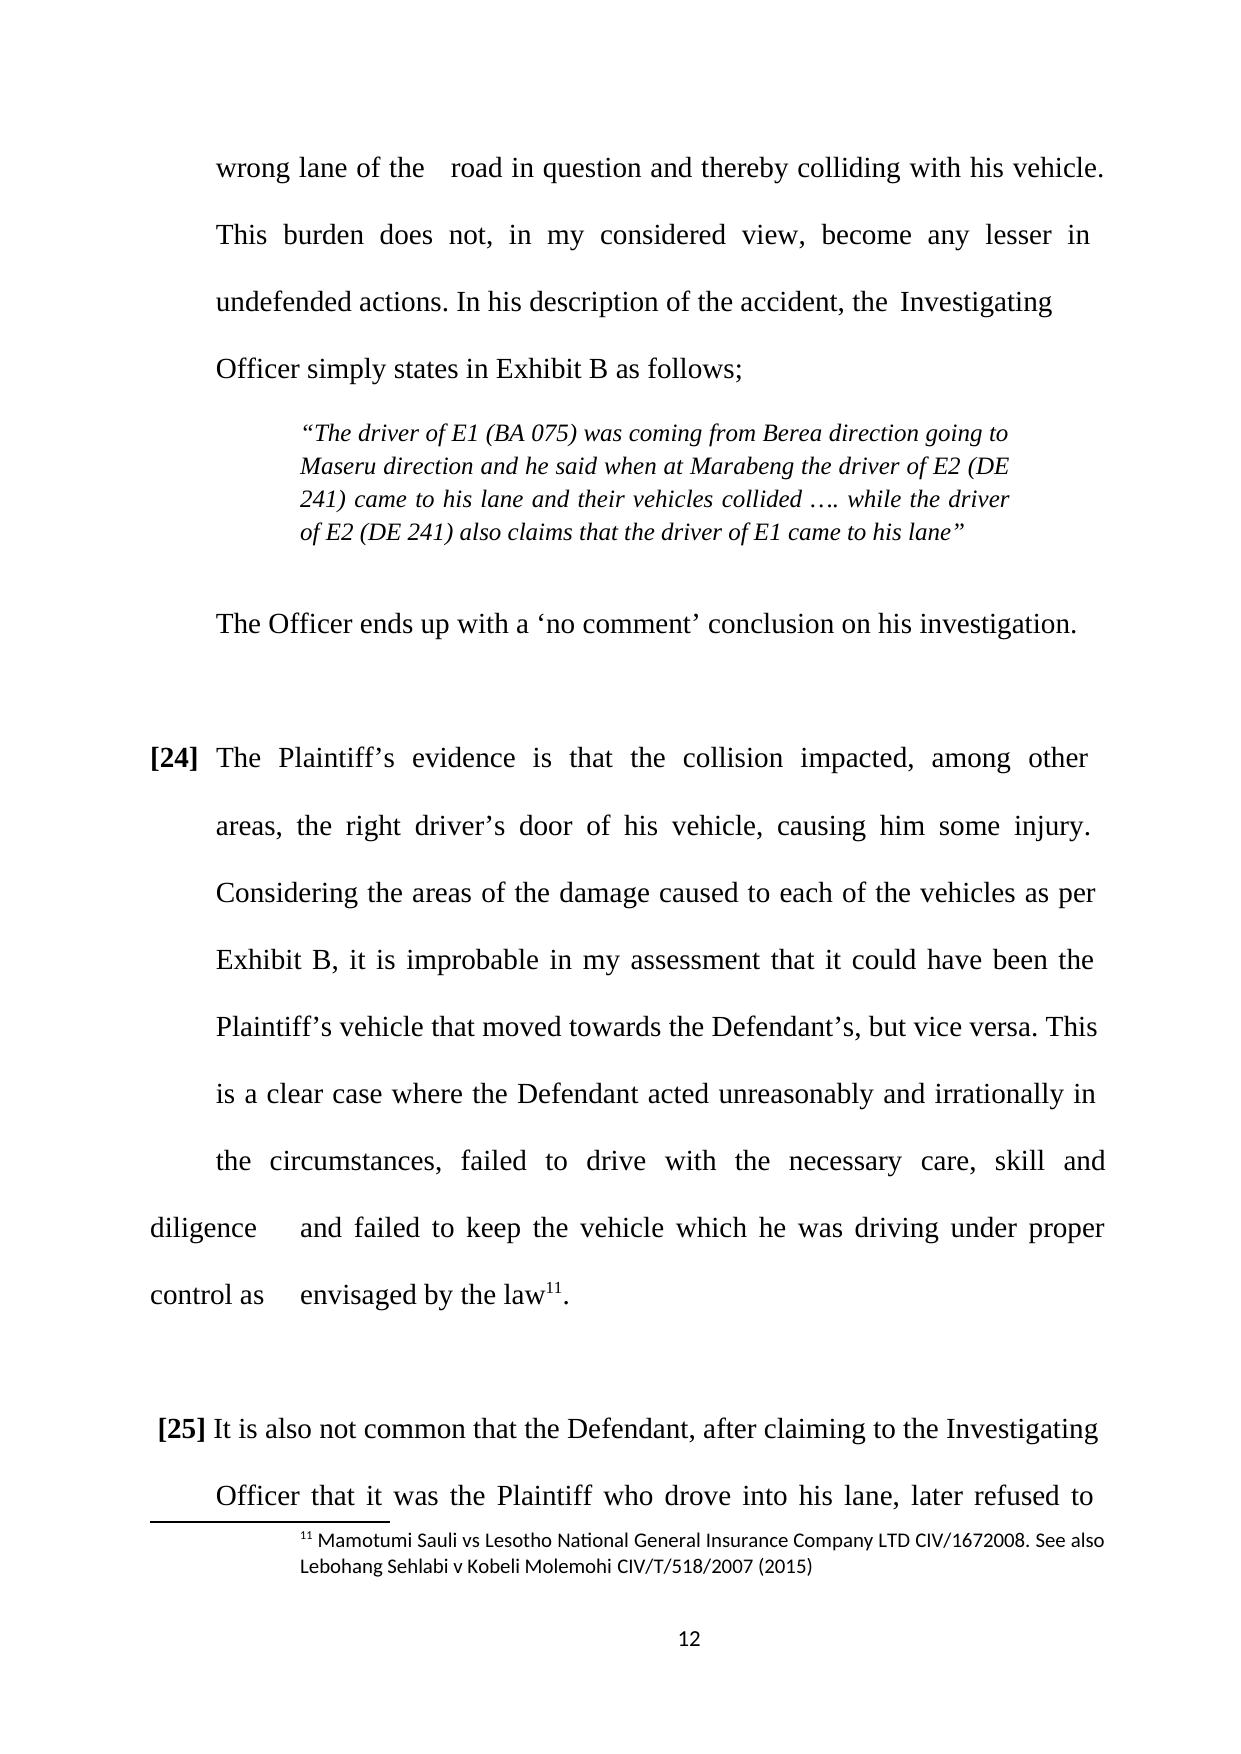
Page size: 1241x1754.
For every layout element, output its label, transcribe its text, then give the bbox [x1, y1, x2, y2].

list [150, 1411, 1106, 1512]
list “The driver of E1 (BA 075) was coming from Berea direction going to Maseru direction and he said when at Marabeng the driver of E2 (DE 241) came to his lane and their vehicles collided …. while the driver of E2 (DE 241) also claims that the driver of E1 came to his lane” [300, 418, 1012, 546]
list The Officer ends up with a ‘no comment’ conclusion on his investigation. [150, 606, 1106, 640]
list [150, 150, 1106, 385]
list [24] The Plaintiff’s evidence is that the collision impacted, among other areas, the right driver’s door of his vehicle, causing him some injury. Considering the areas of the damage caused to each of the vehicles as per Exhibit B, it is improbable in my assessment that it could have been the Plaintiff’s vehicle that moved towards the Defendant’s, but vice versa. This is a clear case where the Defendant acted unreasonably and irrationally in the circumstances, failed to drive with the necessary care, skill and diligence and failed to keep the vehicle which he was driving under proper control as envisaged by the law. [150, 741, 1106, 1311]
